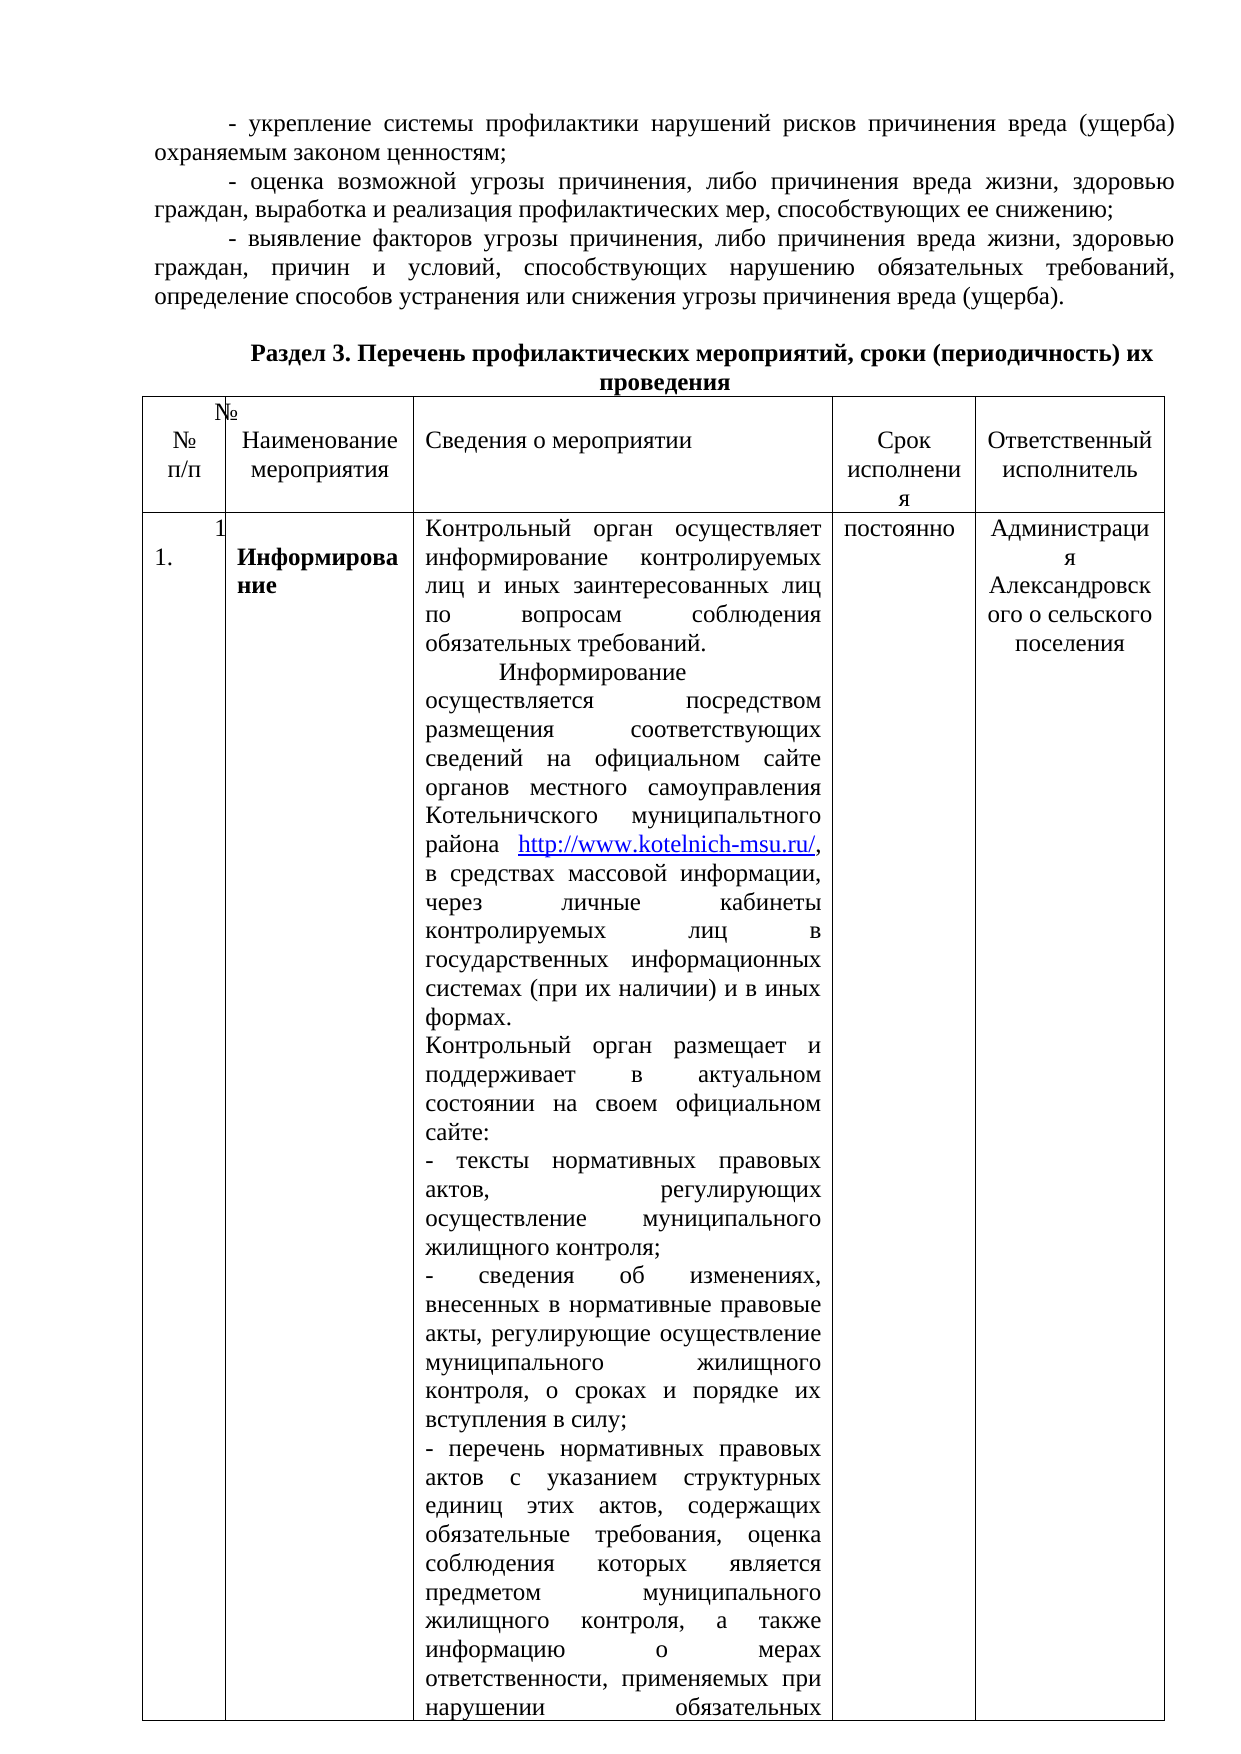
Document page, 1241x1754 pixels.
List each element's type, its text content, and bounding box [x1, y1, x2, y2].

table_cell постоянно [833, 513, 975, 1720]
text - оценка возможной угрозы причинения, либо причинения вреда жизни, здоровью граждан, выработка и реализация профилактических мер, способствующих ее снижению; [154, 166, 1176, 223]
table_header Ответственный исполнитель [976, 397, 1164, 512]
table_header №№ п/п [143, 397, 225, 512]
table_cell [976, 513, 1164, 1720]
table_cell Информирование [226, 513, 413, 1720]
table_header Срок исполнения [833, 397, 975, 512]
table_header Наименование мероприятия [226, 397, 413, 512]
text - укрепление системы профилактики нарушений рисков причинения вреда (ущерба) охраняемым законом ценностям; [154, 108, 1176, 166]
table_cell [414, 513, 832, 1720]
table_header Сведения о мероприятии [414, 397, 832, 512]
table_cell 11. [143, 513, 225, 1720]
text - выявление факторов угрозы причинения, либо причинения вреда жизни, здоровью граждан, причин и условий, способствующих нарушению обязательных требований, определение способов устранения или снижения угрозы причинения вреда (ущерба). [154, 223, 1176, 309]
text Раздел 3. Перечень профилактических мероприятий, сроки (периодичность) их проведения [154, 338, 1176, 396]
